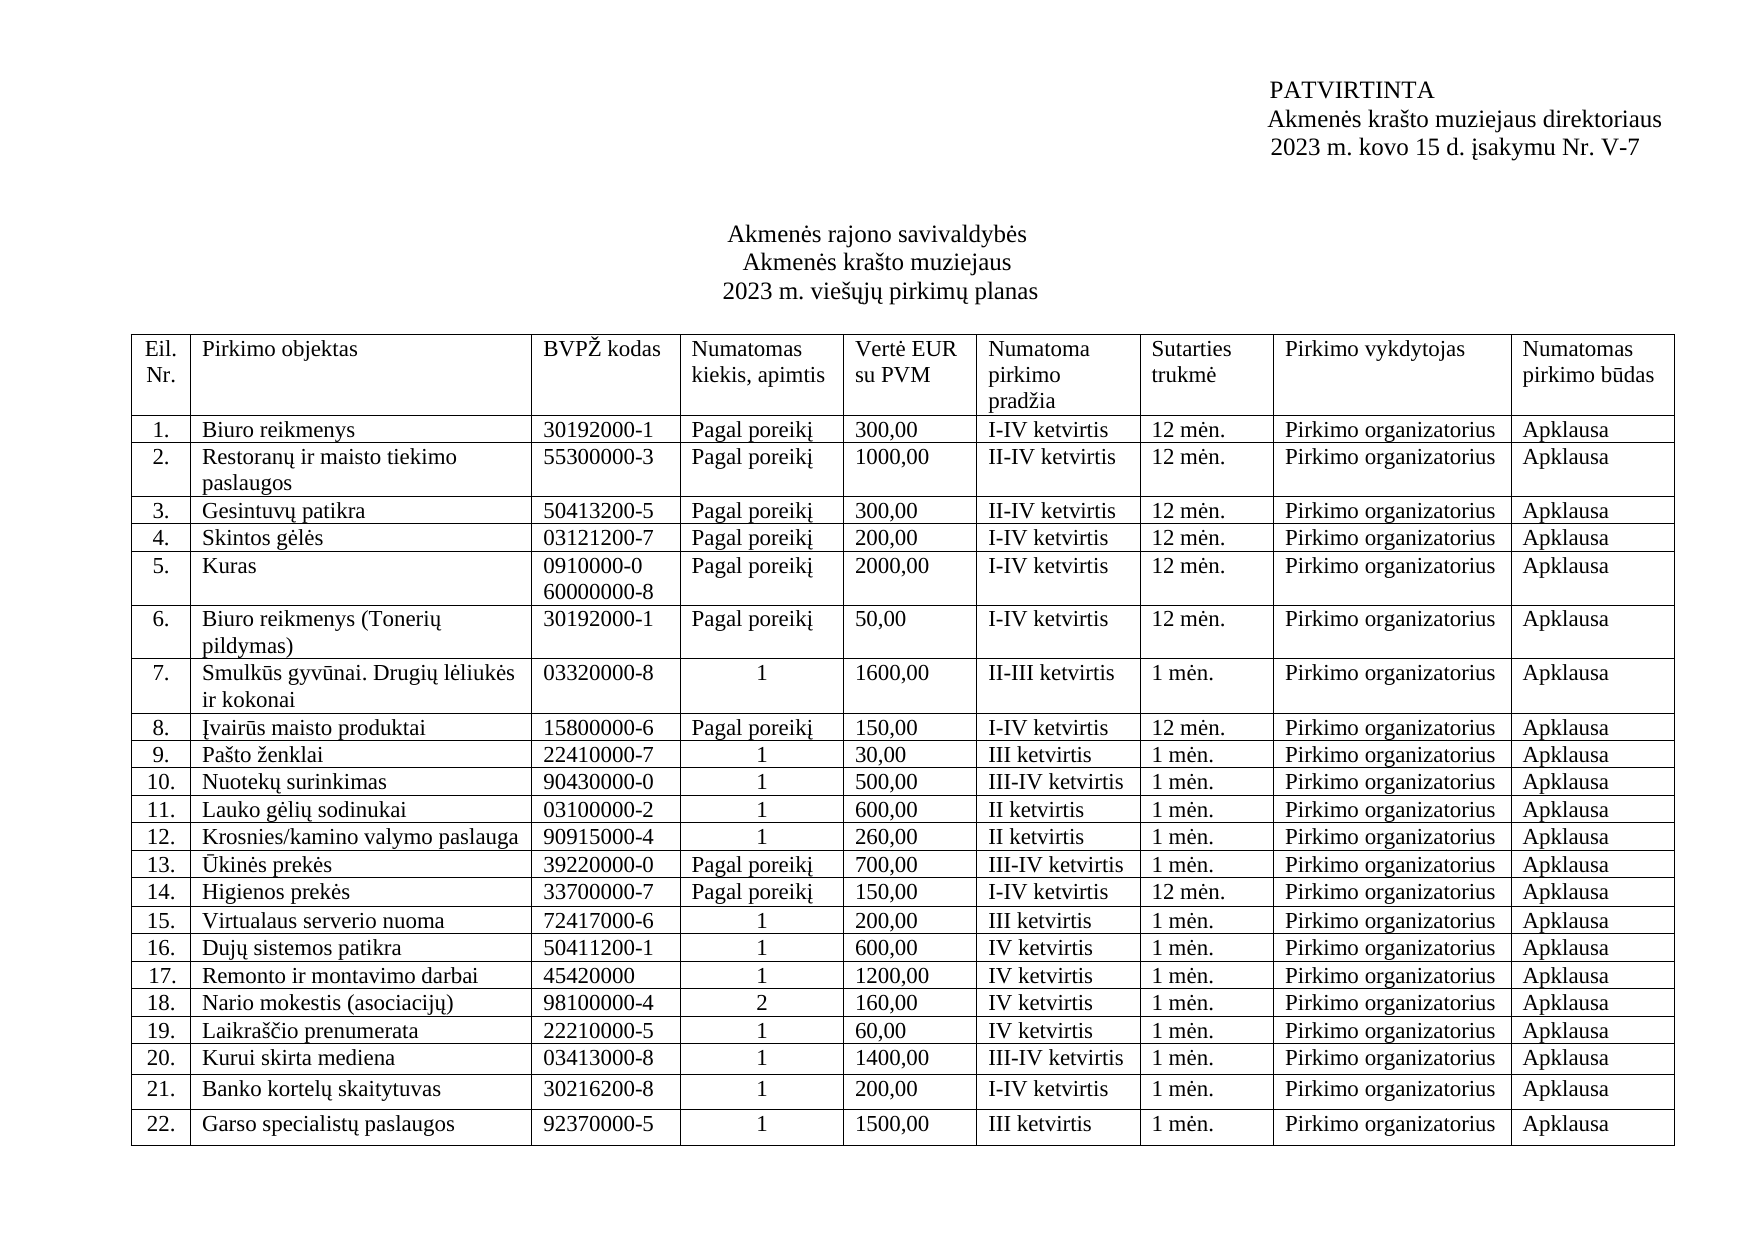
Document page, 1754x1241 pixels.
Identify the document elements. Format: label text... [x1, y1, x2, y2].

table_cell 92370000-5 [532, 1110, 680, 1145]
table_cell 1 [681, 1044, 843, 1074]
table_cell Pirkimo organizatorius [1274, 714, 1511, 740]
table_cell 30,00 [844, 741, 976, 767]
table_cell 12 mėn. [1141, 416, 1273, 442]
table_header Pirkimo vykdytojas [1274, 335, 1511, 414]
table_cell 1 mėn. [1141, 989, 1273, 1016]
table_cell 5. [132, 552, 190, 604]
table_cell Skintos gėlės [191, 524, 531, 551]
table_cell 15. [132, 907, 190, 933]
table_cell 50411200-1 [532, 934, 680, 961]
table_cell Kuras [191, 552, 531, 604]
table_cell 1 mėn. [1141, 1044, 1273, 1074]
table_cell 15800000-6 [532, 714, 680, 740]
table_cell II-IV ketvirtis [977, 497, 1140, 523]
table_cell 1000,00 [844, 443, 976, 496]
table_cell 14. [132, 878, 190, 906]
table_cell 1. [132, 416, 190, 442]
table_cell I-IV ketvirtis [977, 416, 1140, 442]
table_cell IV ketvirtis [977, 962, 1140, 988]
table_cell 30192000-1 [532, 416, 680, 442]
table_cell III-IV ketvirtis [977, 1044, 1140, 1074]
table_cell Remonto ir montavimo darbai [191, 962, 531, 988]
table_cell Virtualaus serverio nuoma [191, 907, 531, 933]
table_cell 700,00 [844, 851, 976, 877]
table_cell 45420000 [532, 962, 680, 988]
table_cell Apklausa [1512, 741, 1674, 767]
table_cell 1 mėn. [1141, 907, 1273, 933]
table_cell Pirkimo organizatorius [1274, 1044, 1511, 1074]
table_cell 1200,00 [844, 962, 976, 988]
table_cell 1 mėn. [1141, 768, 1273, 795]
table_cell 200,00 [844, 907, 976, 933]
table_cell 12 mėn. [1141, 552, 1273, 604]
table_cell 90915000-4 [532, 823, 680, 850]
table_cell Pirkimo organizatorius [1274, 878, 1511, 906]
table_cell 22210000-5 [532, 1017, 680, 1043]
table_cell 1500,00 [844, 1110, 976, 1145]
table_header Sutarties trukmė [1141, 335, 1273, 414]
table_cell 19. [132, 1017, 190, 1043]
table_header BVPŽ kodas [532, 335, 680, 414]
table_cell Apklausa [1512, 416, 1674, 442]
table_cell 1 [681, 741, 843, 767]
table_cell 12 mėn. [1141, 497, 1273, 523]
table_cell 10. [132, 768, 190, 795]
text 2023 m. viešųjų pirkimų planas [75, 276, 1679, 305]
table_cell Gesintuvų patikra [191, 497, 531, 523]
table_cell Pirkimo organizatorius [1274, 1017, 1511, 1043]
table_cell Apklausa [1512, 524, 1674, 551]
table_cell Pirkimo organizatorius [1274, 962, 1511, 988]
table_cell Pirkimo organizatorius [1274, 768, 1511, 795]
table_cell Pagal poreikį [681, 606, 843, 658]
table_cell I-IV ketvirtis [977, 1075, 1140, 1109]
table_cell Apklausa [1512, 497, 1674, 523]
table_cell I-IV ketvirtis [977, 878, 1140, 906]
table_cell 3. [132, 497, 190, 523]
table_cell Apklausa [1512, 962, 1674, 988]
table_cell Apklausa [1512, 1044, 1674, 1074]
table_cell III ketvirtis [977, 741, 1140, 767]
table_cell Pirkimo organizatorius [1274, 524, 1511, 551]
table_cell 600,00 [844, 796, 976, 822]
table_cell 30192000-1 [532, 606, 680, 658]
table_cell Apklausa [1512, 606, 1674, 658]
table_cell Ūkinės prekės [191, 851, 531, 877]
table_cell Higienos prekės [191, 878, 531, 906]
table_cell Pagal poreikį [681, 416, 843, 442]
table_cell Biuro reikmenys (Tonerių pildymas) [191, 606, 531, 658]
table_cell 03121200-7 [532, 524, 680, 551]
table_cell 12. [132, 823, 190, 850]
table_cell Pagal poreikį [681, 552, 843, 604]
table_cell 160,00 [844, 989, 976, 1016]
table_cell IV ketvirtis [977, 1017, 1140, 1043]
table_cell Pirkimo organizatorius [1274, 741, 1511, 767]
table_cell Pirkimo organizatorius [1274, 552, 1511, 604]
table_cell Pagal poreikį [681, 497, 843, 523]
table_cell 1 mėn. [1141, 1110, 1273, 1145]
table_cell 22410000-7 [532, 741, 680, 767]
table_cell Pirkimo organizatorius [1274, 497, 1511, 523]
table_cell 1 mėn. [1141, 1075, 1273, 1109]
table_cell 8. [132, 714, 190, 740]
table_cell 500,00 [844, 768, 976, 795]
table_cell 600,00 [844, 934, 976, 961]
table_cell Pirkimo organizatorius [1274, 443, 1511, 496]
table_cell 12 mėn. [1141, 443, 1273, 496]
table_cell Dujų sistemos patikra [191, 934, 531, 961]
text Akmenės rajono savivaldybės [75, 219, 1679, 247]
table_cell 30216200-8 [532, 1075, 680, 1109]
table_cell II-III ketvirtis [977, 659, 1140, 712]
table_cell 300,00 [844, 416, 976, 442]
table_cell 1 [681, 796, 843, 822]
table_cell 12 mėn. [1141, 878, 1273, 906]
table_cell 1 mėn. [1141, 796, 1273, 822]
table_cell 12 mėn. [1141, 524, 1273, 551]
table_cell Apklausa [1512, 443, 1674, 496]
table_cell Apklausa [1512, 552, 1674, 604]
table_cell 72417000-6 [532, 907, 680, 933]
table_cell Pirkimo organizatorius [1274, 989, 1511, 1016]
table_cell 1 mėn. [1141, 741, 1273, 767]
table_cell 200,00 [844, 524, 976, 551]
table_cell 150,00 [844, 714, 976, 740]
table_cell Laikraščio prenumerata [191, 1017, 531, 1043]
table_cell Smulkūs gyvūnai. Drugių lėliukės ir kokonai [191, 659, 531, 712]
table_cell 1 [681, 934, 843, 961]
table_cell 03100000-2 [532, 796, 680, 822]
table_cell Pirkimo organizatorius [1274, 1075, 1511, 1109]
table_cell 1 [681, 907, 843, 933]
table_header Numatoma pirkimo pradžia [977, 335, 1140, 414]
table_cell Apklausa [1512, 878, 1674, 906]
table_cell Banko kortelų skaitytuvas [191, 1075, 531, 1109]
table_cell II ketvirtis [977, 796, 1140, 822]
table_cell Restoranų ir maisto tiekimo paslaugos [191, 443, 531, 496]
table_cell 1 [681, 962, 843, 988]
table_cell 60,00 [844, 1017, 976, 1043]
table_cell Apklausa [1512, 989, 1674, 1016]
table_cell IV ketvirtis [977, 989, 1140, 1016]
table_cell 1 [681, 1110, 843, 1145]
table_cell Apklausa [1512, 851, 1674, 877]
table_cell I-IV ketvirtis [977, 714, 1140, 740]
table_cell Pirkimo organizatorius [1274, 907, 1511, 933]
table_cell Pagal poreikį [681, 851, 843, 877]
table_cell 1 [681, 768, 843, 795]
table_cell Nuotekų surinkimas [191, 768, 531, 795]
table_cell 20. [132, 1044, 190, 1074]
table_cell Krosnies/kamino valymo paslauga [191, 823, 531, 850]
table_cell 50,00 [844, 606, 976, 658]
table_cell 2000,00 [844, 552, 976, 604]
table_cell Pirkimo organizatorius [1274, 934, 1511, 961]
table_cell 300,00 [844, 497, 976, 523]
table_cell Apklausa [1512, 1110, 1674, 1145]
table_cell 03413000-8 [532, 1044, 680, 1074]
table_cell Apklausa [1512, 768, 1674, 795]
table_cell 2. [132, 443, 190, 496]
table_header Vertė EUR su PVM [844, 335, 976, 414]
table_cell 21. [132, 1075, 190, 1109]
table_cell 2 [681, 989, 843, 1016]
table_cell 0910000-0 60000000-8 [532, 552, 680, 604]
text Akmenės krašto muziejaus [75, 247, 1679, 276]
table_cell Kurui skirta mediena [191, 1044, 531, 1074]
table_cell 90430000-0 [532, 768, 680, 795]
table_cell II-IV ketvirtis [977, 443, 1140, 496]
table_cell Lauko gėlių sodinukai [191, 796, 531, 822]
table_cell Pagal poreikį [681, 443, 843, 496]
table_cell 17. [132, 962, 190, 988]
table_cell Garso specialistų paslaugos [191, 1110, 531, 1145]
table_cell Pirkimo organizatorius [1274, 416, 1511, 442]
table_cell 1 mėn. [1141, 823, 1273, 850]
table_cell 16. [132, 934, 190, 961]
text PATVIRTINTA [75, 75, 1679, 104]
table_cell 1 mėn. [1141, 1017, 1273, 1043]
text Akmenės krašto muziejaus direktoriaus [75, 104, 1679, 132]
table_cell Apklausa [1512, 934, 1674, 961]
table_header Numatomas kiekis, apimtis [681, 335, 843, 414]
table_cell 9. [132, 741, 190, 767]
table_cell 12 mėn. [1141, 606, 1273, 658]
table_cell 260,00 [844, 823, 976, 850]
table_cell 50413200-5 [532, 497, 680, 523]
table_cell 1 mėn. [1141, 934, 1273, 961]
table_cell 18. [132, 989, 190, 1016]
table_cell 03320000-8 [532, 659, 680, 712]
table_cell III ketvirtis [977, 907, 1140, 933]
table_cell Pašto ženklai [191, 741, 531, 767]
table_cell Įvairūs maisto produktai [191, 714, 531, 740]
table_cell 1 mėn. [1141, 659, 1273, 712]
table_cell 1 [681, 823, 843, 850]
table_cell II ketvirtis [977, 823, 1140, 850]
table_cell 1400,00 [844, 1044, 976, 1074]
table_header Pirkimo objektas [191, 335, 531, 414]
table_cell Pagal poreikį [681, 524, 843, 551]
table_cell Pirkimo organizatorius [1274, 659, 1511, 712]
table_cell 6. [132, 606, 190, 658]
table_cell 1 [681, 1017, 843, 1043]
table_cell 39220000-0 [532, 851, 680, 877]
table_cell 150,00 [844, 878, 976, 906]
table_cell Apklausa [1512, 823, 1674, 850]
table_cell 7. [132, 659, 190, 712]
table_cell III-IV ketvirtis [977, 768, 1140, 795]
table_cell Pagal poreikį [681, 878, 843, 906]
table_cell I-IV ketvirtis [977, 552, 1140, 604]
table_cell III-IV ketvirtis [977, 851, 1140, 877]
table_cell 200,00 [844, 1075, 976, 1109]
table_cell 33700000-7 [532, 878, 680, 906]
table_cell 55300000-3 [532, 443, 680, 496]
table_cell 4. [132, 524, 190, 551]
table_cell Nario mokestis (asociacijų) [191, 989, 531, 1016]
table_cell Apklausa [1512, 796, 1674, 822]
table_cell I-IV ketvirtis [977, 606, 1140, 658]
table_cell Apklausa [1512, 1017, 1674, 1043]
table_cell Apklausa [1512, 714, 1674, 740]
table_cell 1 mėn. [1141, 962, 1273, 988]
table_cell 12 mėn. [1141, 714, 1273, 740]
table_cell III ketvirtis [977, 1110, 1140, 1145]
table_cell Apklausa [1512, 659, 1674, 712]
table_cell 1600,00 [844, 659, 976, 712]
table_cell I-IV ketvirtis [977, 524, 1140, 551]
text 2023 m. kovo 15 d. įsakymu Nr. V-7 [75, 132, 1679, 161]
table_header Eil. Nr. [132, 335, 190, 414]
table_cell Pirkimo organizatorius [1274, 606, 1511, 658]
table_cell 22. [132, 1110, 190, 1145]
table_cell Biuro reikmenys [191, 416, 531, 442]
table_header Numatomas pirkimo būdas [1512, 335, 1674, 414]
table_cell Pirkimo organizatorius [1274, 851, 1511, 877]
table_cell Pirkimo organizatorius [1274, 796, 1511, 822]
table_cell 1 [681, 1075, 843, 1109]
table_cell 1 mėn. [1141, 851, 1273, 877]
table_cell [1274, 1110, 1511, 1145]
table_cell IV ketvirtis [977, 934, 1140, 961]
table_cell Apklausa [1512, 907, 1674, 933]
table_cell 13. [132, 851, 190, 877]
table_cell Apklausa [1512, 1075, 1674, 1109]
table_cell 1 [681, 659, 843, 712]
table_cell Pirkimo organizatorius [1274, 823, 1511, 850]
table_cell 98100000-4 [532, 989, 680, 1016]
table_cell Pagal poreikį [681, 714, 843, 740]
table_cell 11. [132, 796, 190, 822]
